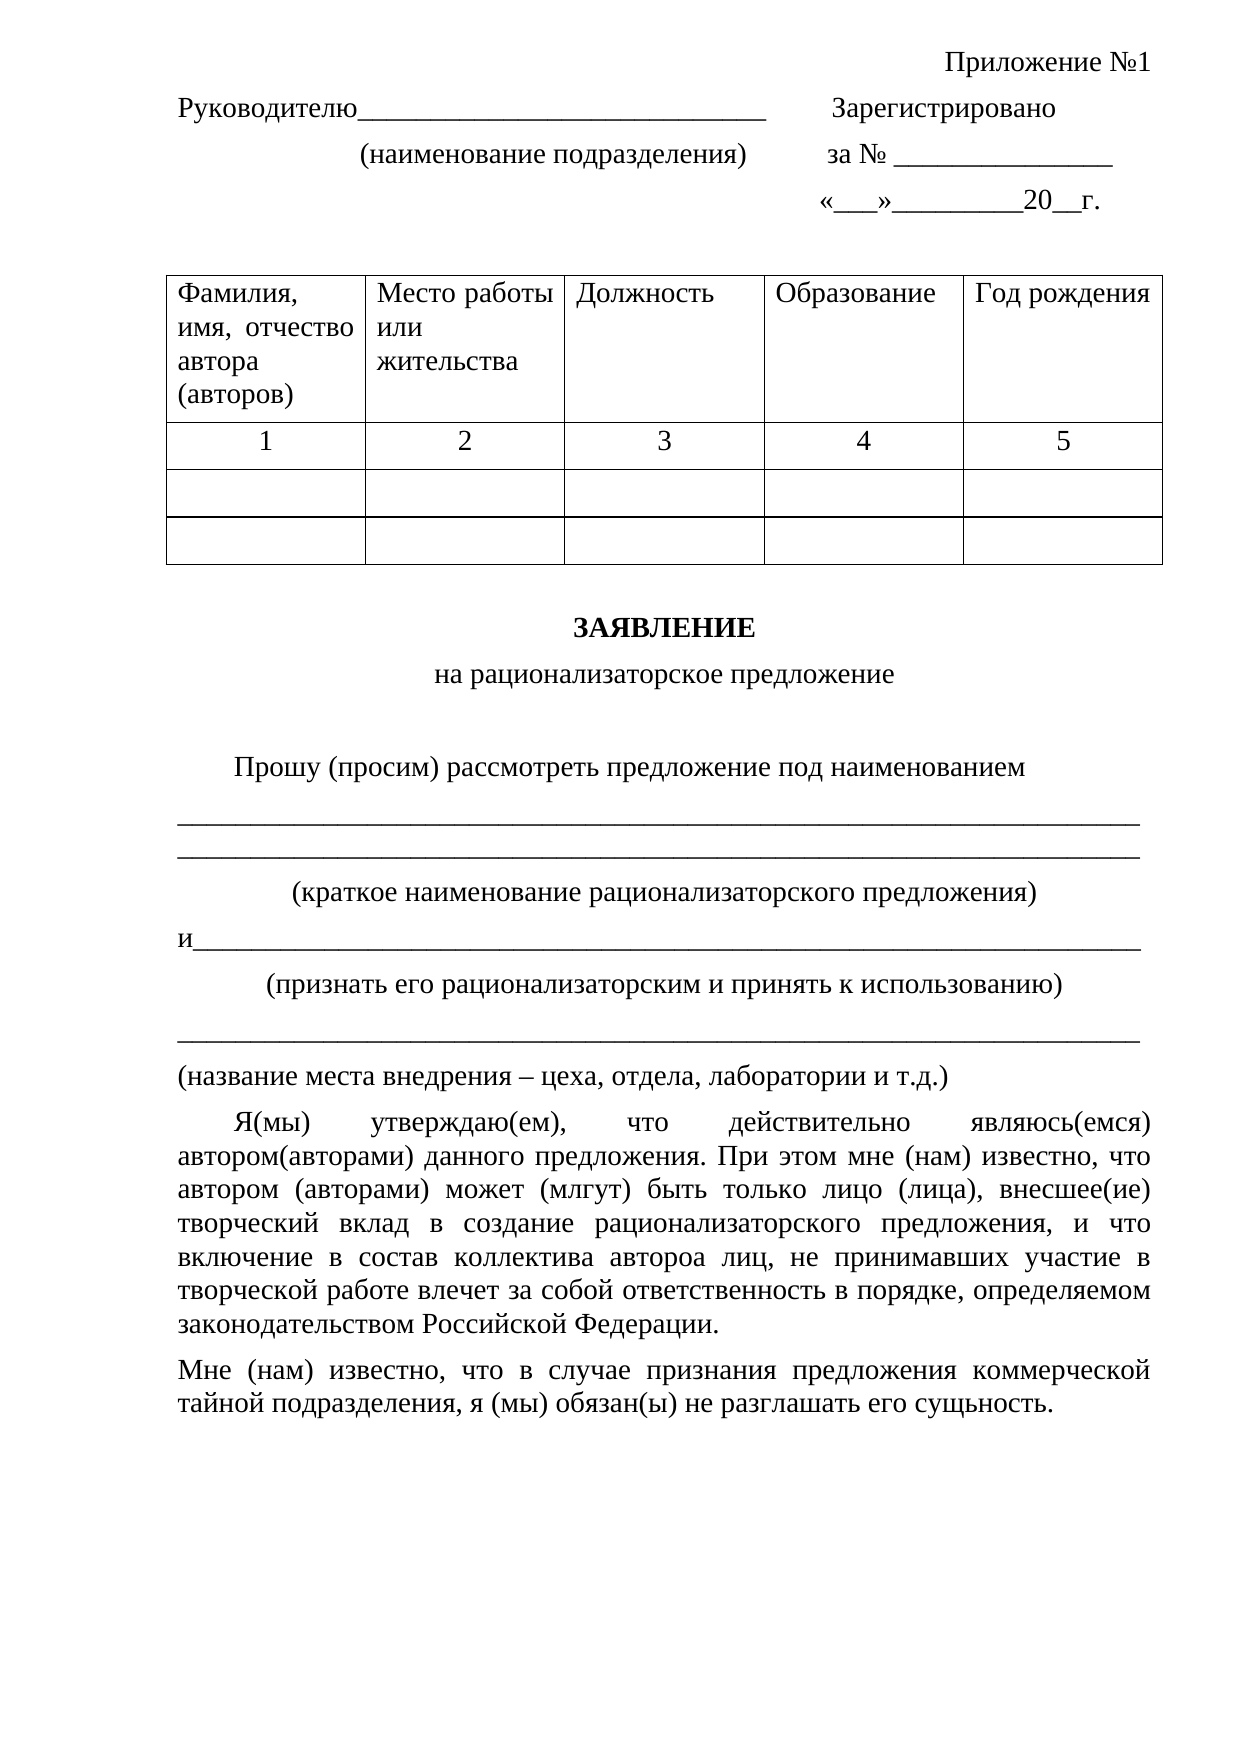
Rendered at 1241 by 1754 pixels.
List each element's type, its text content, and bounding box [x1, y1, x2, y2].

table_cell [167, 470, 365, 516]
table_cell 1 [167, 423, 365, 469]
table_cell [366, 518, 564, 563]
table_cell [565, 518, 764, 563]
text (признать его рационализаторским и принять к использованию) [177, 966, 1152, 1000]
text и_________________________________________________________________ [177, 920, 1152, 954]
table_cell [964, 470, 1162, 516]
text (название места внедрения – цеха, отдела, лаборатории и т.д.) [177, 1058, 1152, 1092]
table_cell [765, 470, 963, 516]
text (наименование подразделения) за № _______________ [177, 136, 1152, 170]
text Я(мы) утверждаю(ем), что действительно являюсь(емся) автором(авторами) данного предложения. При этом мне (нам) известно, что автором (авторами) может (млгут) быть только лицо (лица), внесшее(ие) творческий вклад в создание рационализаторского предложения, и что включение в состав коллектива автороа лиц, не принимавших участие в творческой работе влечет за собой ответственность в порядке, определяемом законодательством Российской Федерации. [177, 1104, 1152, 1339]
text __________________________________________________________________ [177, 1012, 1152, 1046]
table_cell 3 [565, 423, 764, 469]
table_cell 2 [366, 423, 564, 469]
table_header Должность [565, 276, 764, 422]
table_cell [565, 470, 764, 516]
text (краткое наименование рационализаторского предложения) [177, 874, 1152, 908]
text Прошу (просим) рассмотреть предложение под наименованием [177, 749, 1152, 782]
table_cell 5 [964, 423, 1162, 469]
table_cell [964, 518, 1162, 563]
table_cell 4 [765, 423, 963, 469]
table_cell [765, 518, 963, 563]
text ____________________________________________________________________________________________________________________________________ [177, 795, 1152, 862]
table_header Год рождения [964, 276, 1162, 422]
text «___»_________20__г. [177, 182, 1152, 216]
table_header Место работы или жительства [366, 276, 564, 422]
text на рационализаторское предложение [177, 657, 1152, 690]
text Мне (нам) известно, что в случае признания предложения коммерческой тайной подразделения, я (мы) обязан(ы) не разглашать его сущьность. [177, 1352, 1152, 1419]
text ЗАЯВЛЕНИЕ [177, 611, 1152, 644]
table_cell [167, 518, 365, 563]
table_cell [366, 470, 564, 516]
table_header Фамилия, имя, отчество автора (авторов) [167, 276, 365, 422]
text Приложение №1 [177, 44, 1152, 78]
table_header Образование [765, 276, 963, 422]
text Руководителю____________________________ Зарегистрировано [177, 90, 1152, 124]
